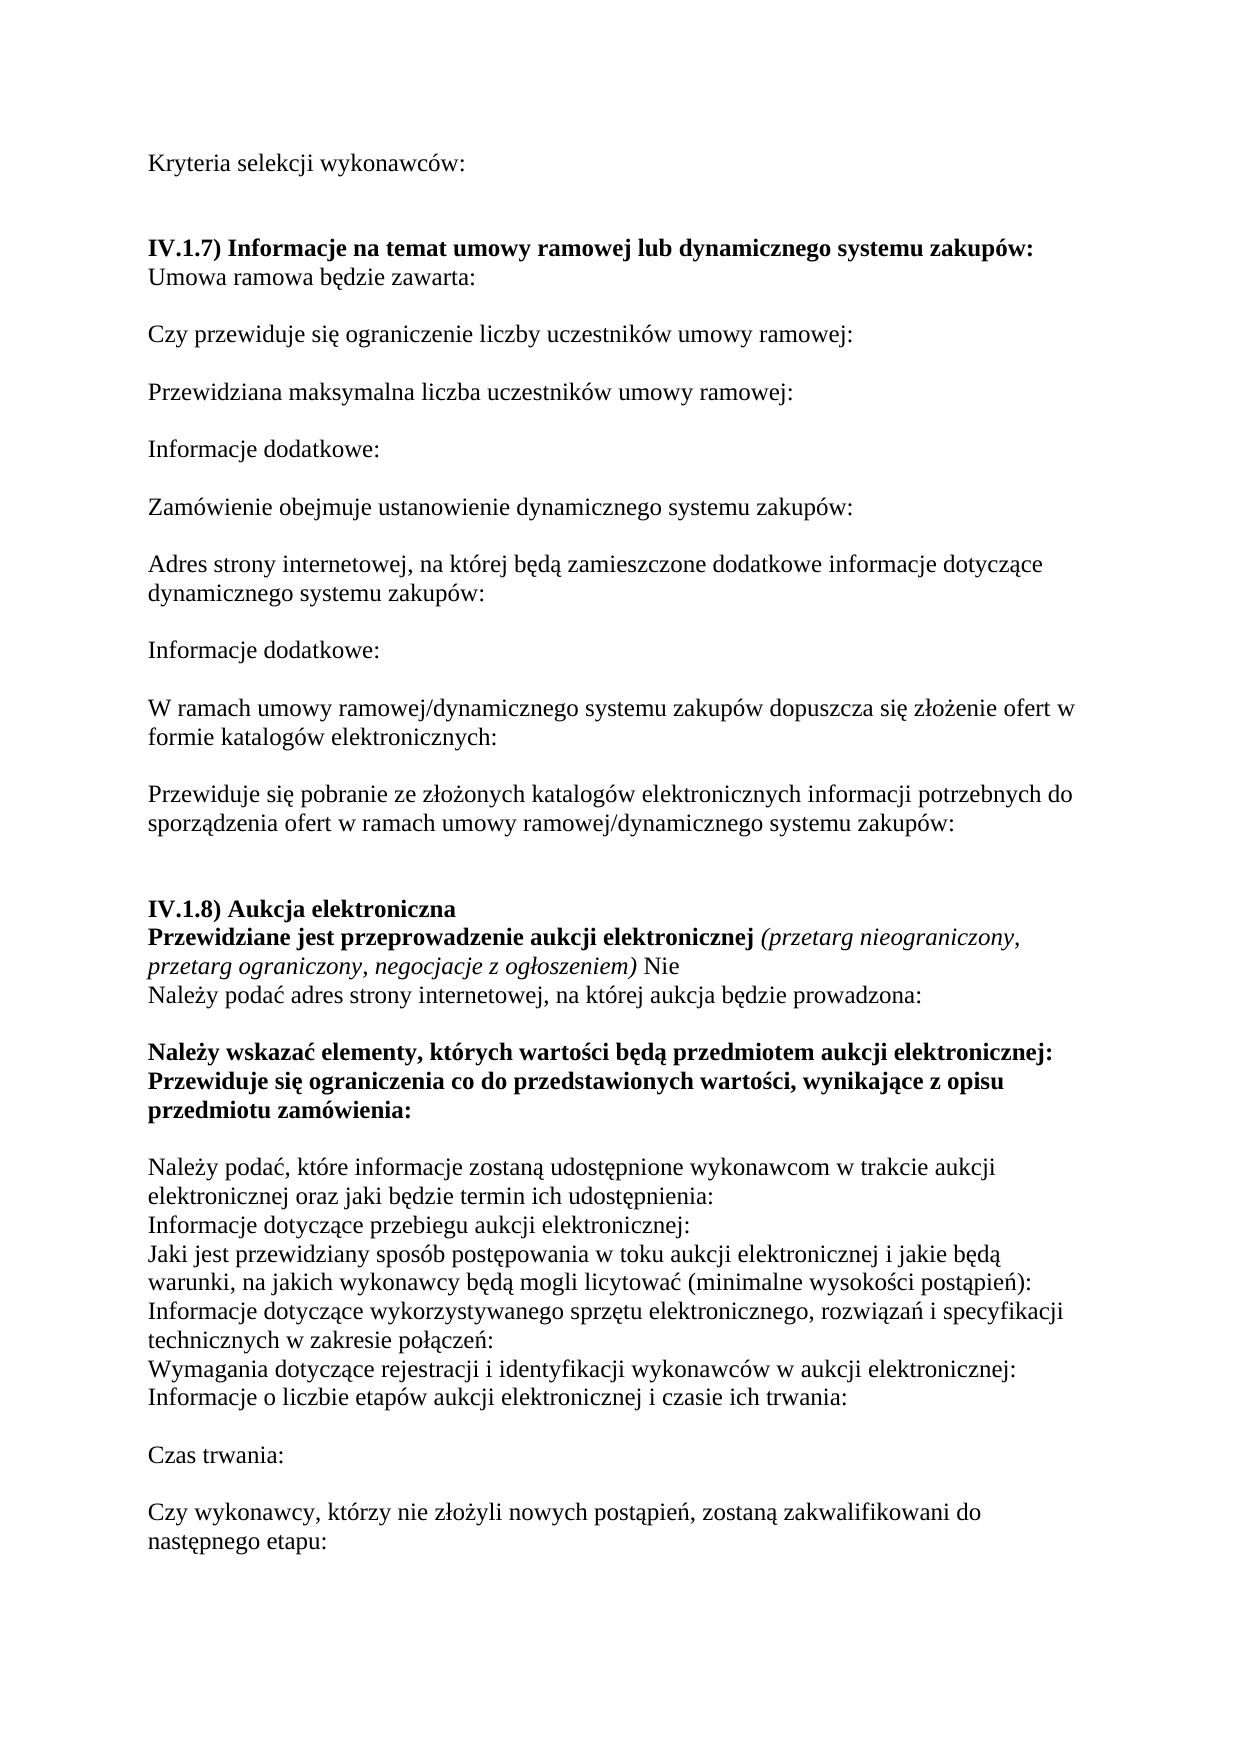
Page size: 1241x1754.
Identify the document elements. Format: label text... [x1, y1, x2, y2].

text IV.1.7) Informacje na temat umowy ramowej lub dynamicznego systemu zakupów: [148, 204, 1093, 262]
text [148, 148, 1093, 204]
text IV.1.8) Aukcja elektroniczna Przewidziane jest przeprowadzenie aukcji elektronicznej (przetarg nieograniczony, przetarg ograniczony, negocjacje z ogłoszeniem) Nie Należy podać adres strony internetowej, na której aukcja będzie prowadzona: Należy wskazać elementy, których wartości będą przedmiotem aukcji elektronicznej: Przewiduje się ograniczenia co do przedstawionych wartości, wynikające z opisu przedmiotu zamówienia: Należy podać, które informacje zostaną udostępnione wykonawcom w trakcie aukcji elektronicznej oraz jaki będzie termin ich udostępnienia: Informacje dotyczące przebiegu aukcji elektronicznej: Jaki jest przewidziany sposób postępowania w toku aukcji elektronicznej i jakie będą warunki, na jakich wykonawcy będą mogli licytować (minimalne wysokości postąpień): Informacje dotyczące wykorzystywanego sprzętu elektronicznego, rozwiązań i specyfikacji technicznych w zakresie połączeń: Wymagania dotyczące rejestracji i identyfikacji wykonawców w aukcji elektronicznej: Informacje o liczbie etapów aukcji elektronicznej i czasie ich trwania: [148, 865, 1093, 1411]
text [148, 1411, 1093, 1555]
text Umowa ramowa będzie zawarta: Czy przewiduje się ograniczenie liczby uczestników umowy ramowej: Przewidziana maksymalna liczba uczestników umowy ramowej: Informacje dodatkowe: Zamówienie obejmuje ustanowienie dynamicznego systemu zakupów: Adres strony internetowej, na której będą zamieszczone dodatkowe informacje dotyczące dynamicznego systemu zakupów: Informacje dodatkowe: W ramach umowy ramowej/dynamicznego systemu zakupów dopuszcza się złożenie ofert w formie katalogów elektronicznych: Przewiduje się pobranie ze złożonych katalogów elektronicznych informacji potrzebnych do sporządzenia ofert w ramach umowy ramowej/dynamicznego systemu zakupów: [148, 262, 1093, 865]
